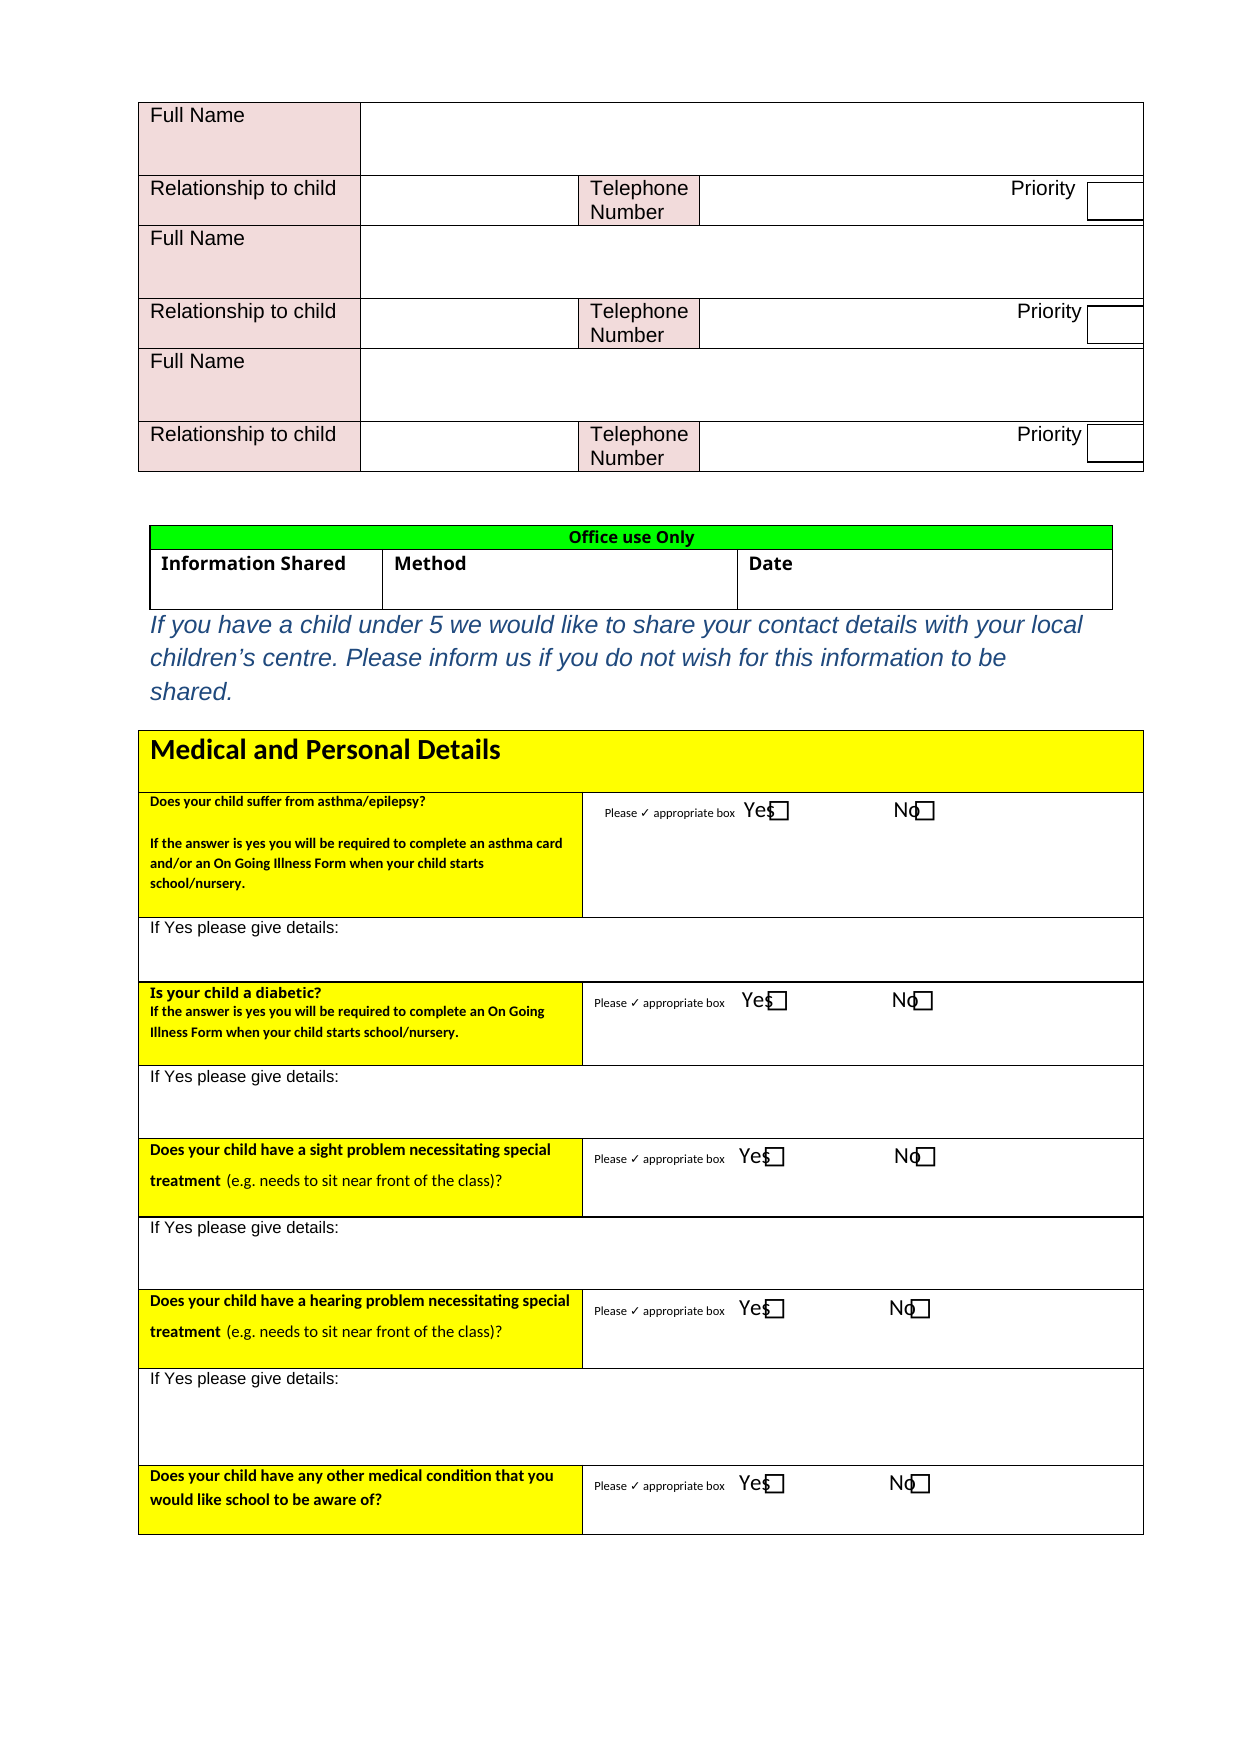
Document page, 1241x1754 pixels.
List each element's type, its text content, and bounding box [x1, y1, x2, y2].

table_cell If Yes please give details: [139, 1066, 1143, 1138]
table_cell Telephone Number [579, 299, 699, 348]
table_cell Please ✓ appropriate box Yes ⃞ No ⃞ [583, 983, 1143, 1065]
table_cell Telephone Number [579, 422, 699, 471]
table_cell Please ✓ appropriate box Yes ⃞ No ⃞ [583, 1290, 1143, 1368]
table_header Office use Only [151, 526, 1112, 549]
table_cell Information Shared [151, 550, 382, 609]
table_cell Telephone Number [579, 176, 699, 225]
table_cell If Yes please give details: [139, 1218, 1143, 1289]
table_cell Full Name [139, 226, 360, 298]
table_cell [361, 299, 578, 348]
table_cell Full Name [139, 349, 360, 421]
table_cell If Yes please give details: [139, 1369, 1143, 1464]
table_cell Please ✓ appropriate box Yes ⃞ No ⃞ [583, 793, 1143, 917]
table_cell Full Name [139, 103, 360, 175]
table_cell Relationship to child [139, 422, 360, 471]
table_cell Does your child have any other medical condition that you would like school to be aware of? [139, 1466, 582, 1534]
table_cell Does your child have a sight problem necessitating special treatment (e.g. needs to sit near front of the class)? [139, 1139, 582, 1216]
table_cell Date [738, 550, 1112, 609]
table_cell Does your child have a hearing problem necessitating special treatment (e.g. needs to sit near front of the class)? [139, 1290, 582, 1368]
table_cell Please ✓ appropriate box Yes ⃞ No ⃞ [583, 1139, 1143, 1216]
table_header Medical and Personal Details [139, 731, 1143, 792]
table_cell If Yes please give details: [139, 918, 1143, 981]
table_cell Does your child suffer from asthma/epilepsy? If the answer is yes you will be required to complete an asthma card and/or an On Going Illness Form when your child starts school/nursery. [139, 793, 582, 917]
table_cell Priority [700, 176, 1143, 225]
table_cell Method [383, 550, 737, 609]
table_cell Is your child a diabetic? If the answer is yes you will be required to complete an On Going Illness Form when your child starts school/nursery. [139, 983, 582, 1065]
text If you have a child under 5 we would like to share your contact details with your local children’s centre. Please inform us if you do not wish for this information to be shared. [150, 610, 1090, 705]
table_cell [361, 422, 578, 471]
table_cell [361, 103, 1143, 175]
table_cell [361, 176, 578, 225]
table_cell Please ✓ appropriate box Yes ⃞ No ⃞ [583, 1466, 1143, 1534]
table_cell [361, 349, 1143, 421]
table_cell Relationship to child [139, 299, 360, 348]
table_cell Relationship to child [139, 176, 360, 225]
table_cell Priority [700, 299, 1143, 348]
table_cell Priority [700, 422, 1143, 471]
table_cell [361, 226, 1143, 298]
